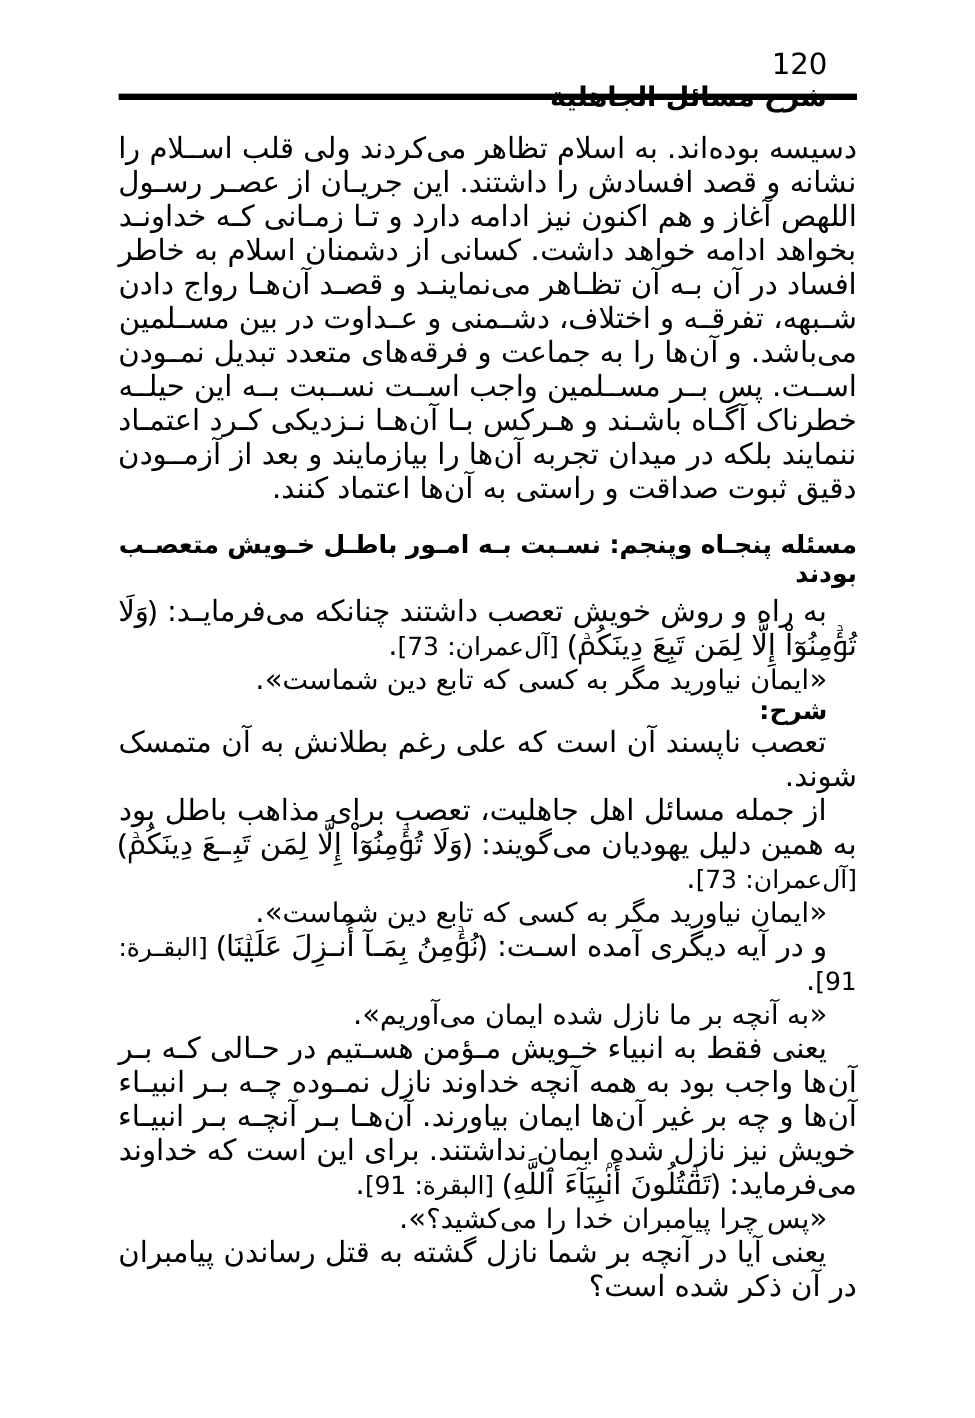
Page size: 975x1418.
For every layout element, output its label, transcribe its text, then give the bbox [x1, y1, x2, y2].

text و در آیه دیگری آمده است: ﴿نُؤۡمِنُ بِمَآ أُنزِلَ عَلَيۡنَا﴾ [البقرة: 91]. [118, 929, 857, 997]
text یعنی فقط به انبیاء خویش مؤمن هستیم در حالی که بر آن‌ها واجب بود به همه آنچه خداوند نازل نموده چه بر انبیاء آن‌ها و چه بر غیر آن‌ها ایمان بیاورند. آن‌ها بر آنچه بر انبیاء خویش نیز نازل شده ایمان نداشتند. برای این است که خداوند می‌فرماید: ﴿تَقۡتُلُونَ أَنۢبِيَآءَ ٱللَّهِ﴾ [البقرة: 91]. [118, 1031, 857, 1201]
text «ایمان نیاورید مگر به کسی که تابع دین شماست». [118, 663, 857, 697]
text «ایمان نیاورید مگر به کسی که تابع دین شماست». [118, 896, 857, 929]
text «به آنچه بر ما نازل شده ایمان می‌آوریم». [118, 997, 857, 1031]
text تعصب ناپسند آن است که علی رغم بطلانش به آن متمسک شوند. [118, 726, 857, 794]
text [118, 132, 857, 505]
text به راه و روش خویش تعصب داشتند چنانکه می‌فرماید: ﴿وَلَا تُؤۡمِنُوٓاْ إِلَّا لِمَن تَبِعَ دِينَكُمۡ﴾ [آل‌عمران: 73]. [118, 595, 857, 663]
text شرح: [118, 697, 857, 726]
text مسئله پنجاه وپنجم: نسبت به امور باطل خویش متعصب بودند [118, 530, 857, 588]
text «پس چرا پیامبران خدا را می‌کشید؟». [118, 1201, 857, 1235]
text یعنی آیا در آنچه بر شما نازل گشته به قتل رساندن پیامبران در آن ذکر شده است؟ [118, 1235, 857, 1303]
text از جمله مسائل اهل جاهلیت، تعصب برای مذاهب باطل بود به همین دلیل یهودیان می‌گویند: ﴿وَلَا تُؤۡمِنُوٓاْ إِلَّا لِمَن تَبِعَ دِينَكُمۡ﴾ [آل‌عمران: 73]. [118, 794, 857, 896]
